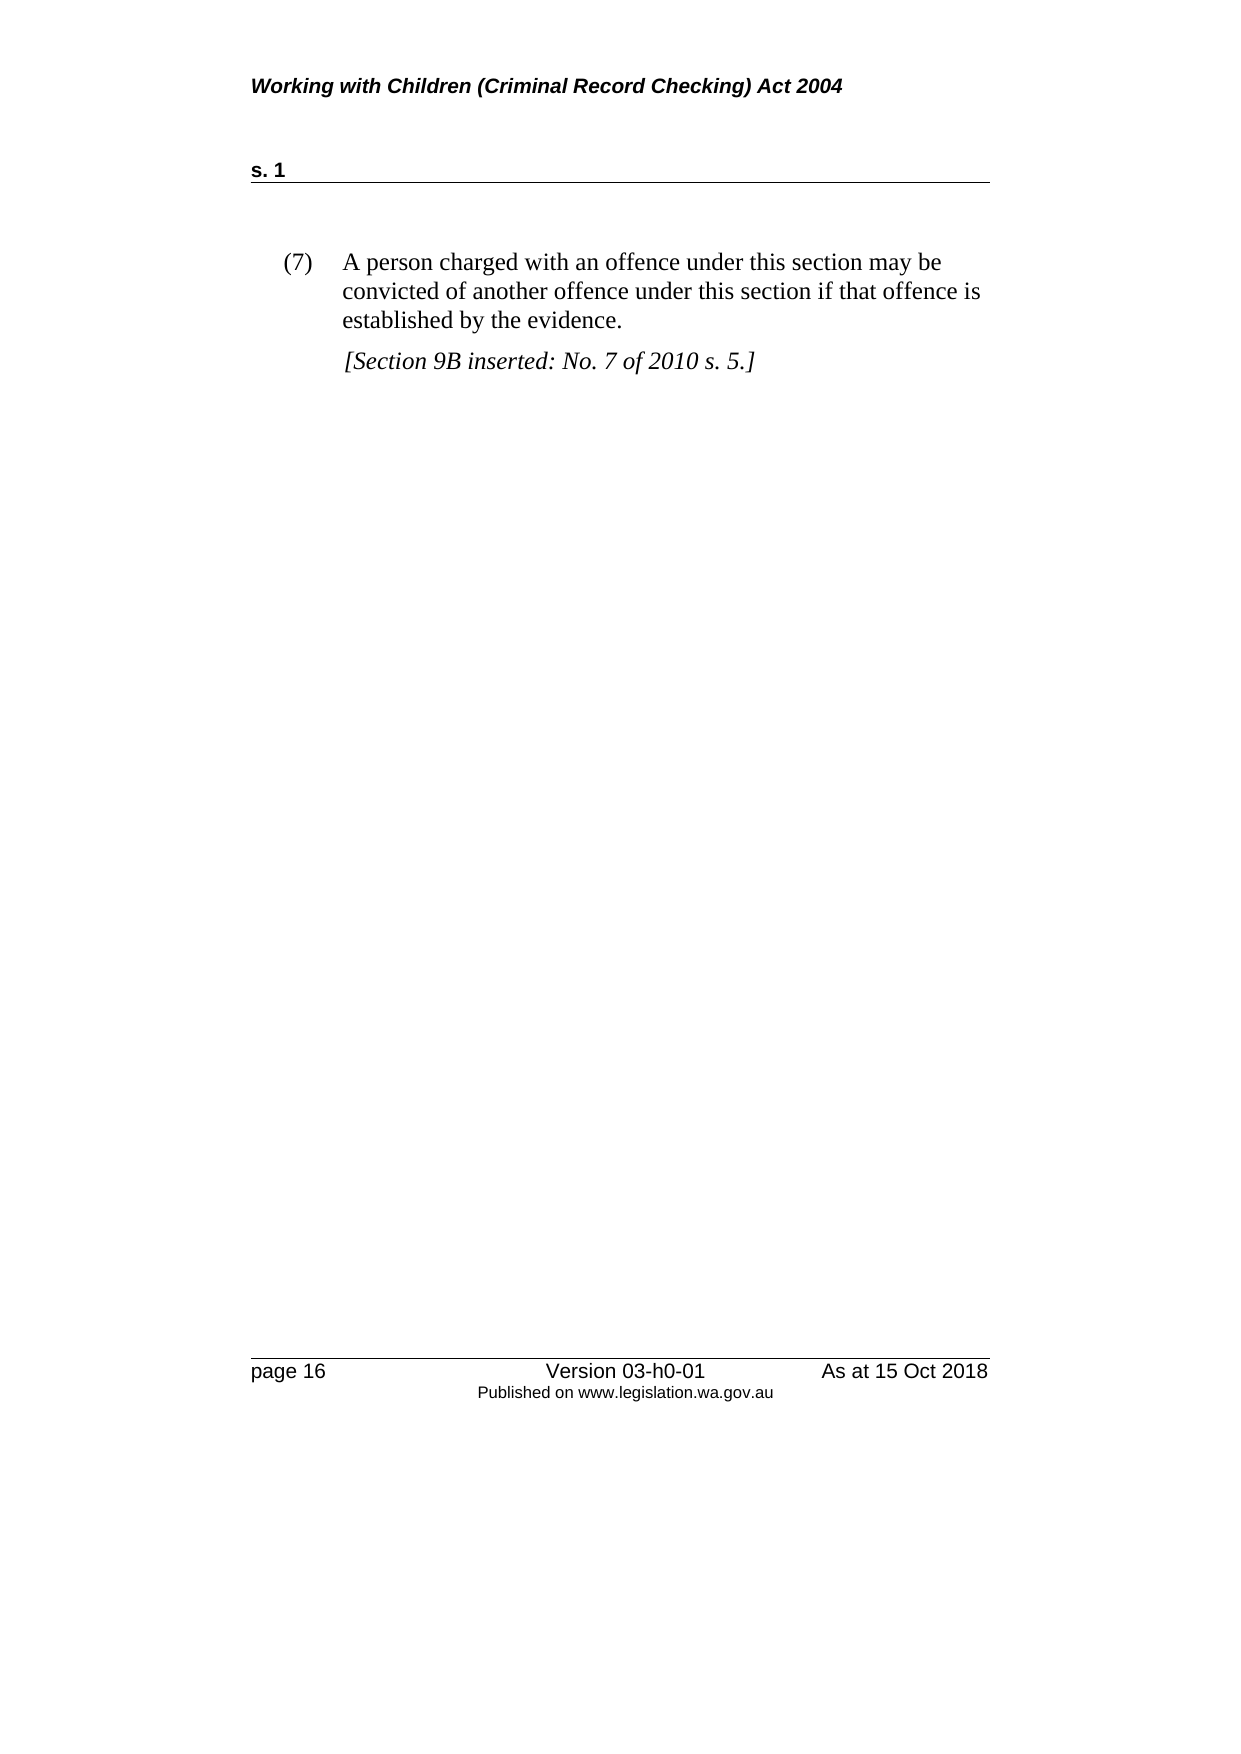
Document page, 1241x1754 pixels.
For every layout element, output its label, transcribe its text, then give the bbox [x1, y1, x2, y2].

text (7) A person charged with an offence under this section may be convicted of another offence under this section if that offence is established by the evidence. [251, 247, 990, 334]
text [Section 9B inserted: No. 7 of 2010 s. 5.] [251, 346, 990, 375]
